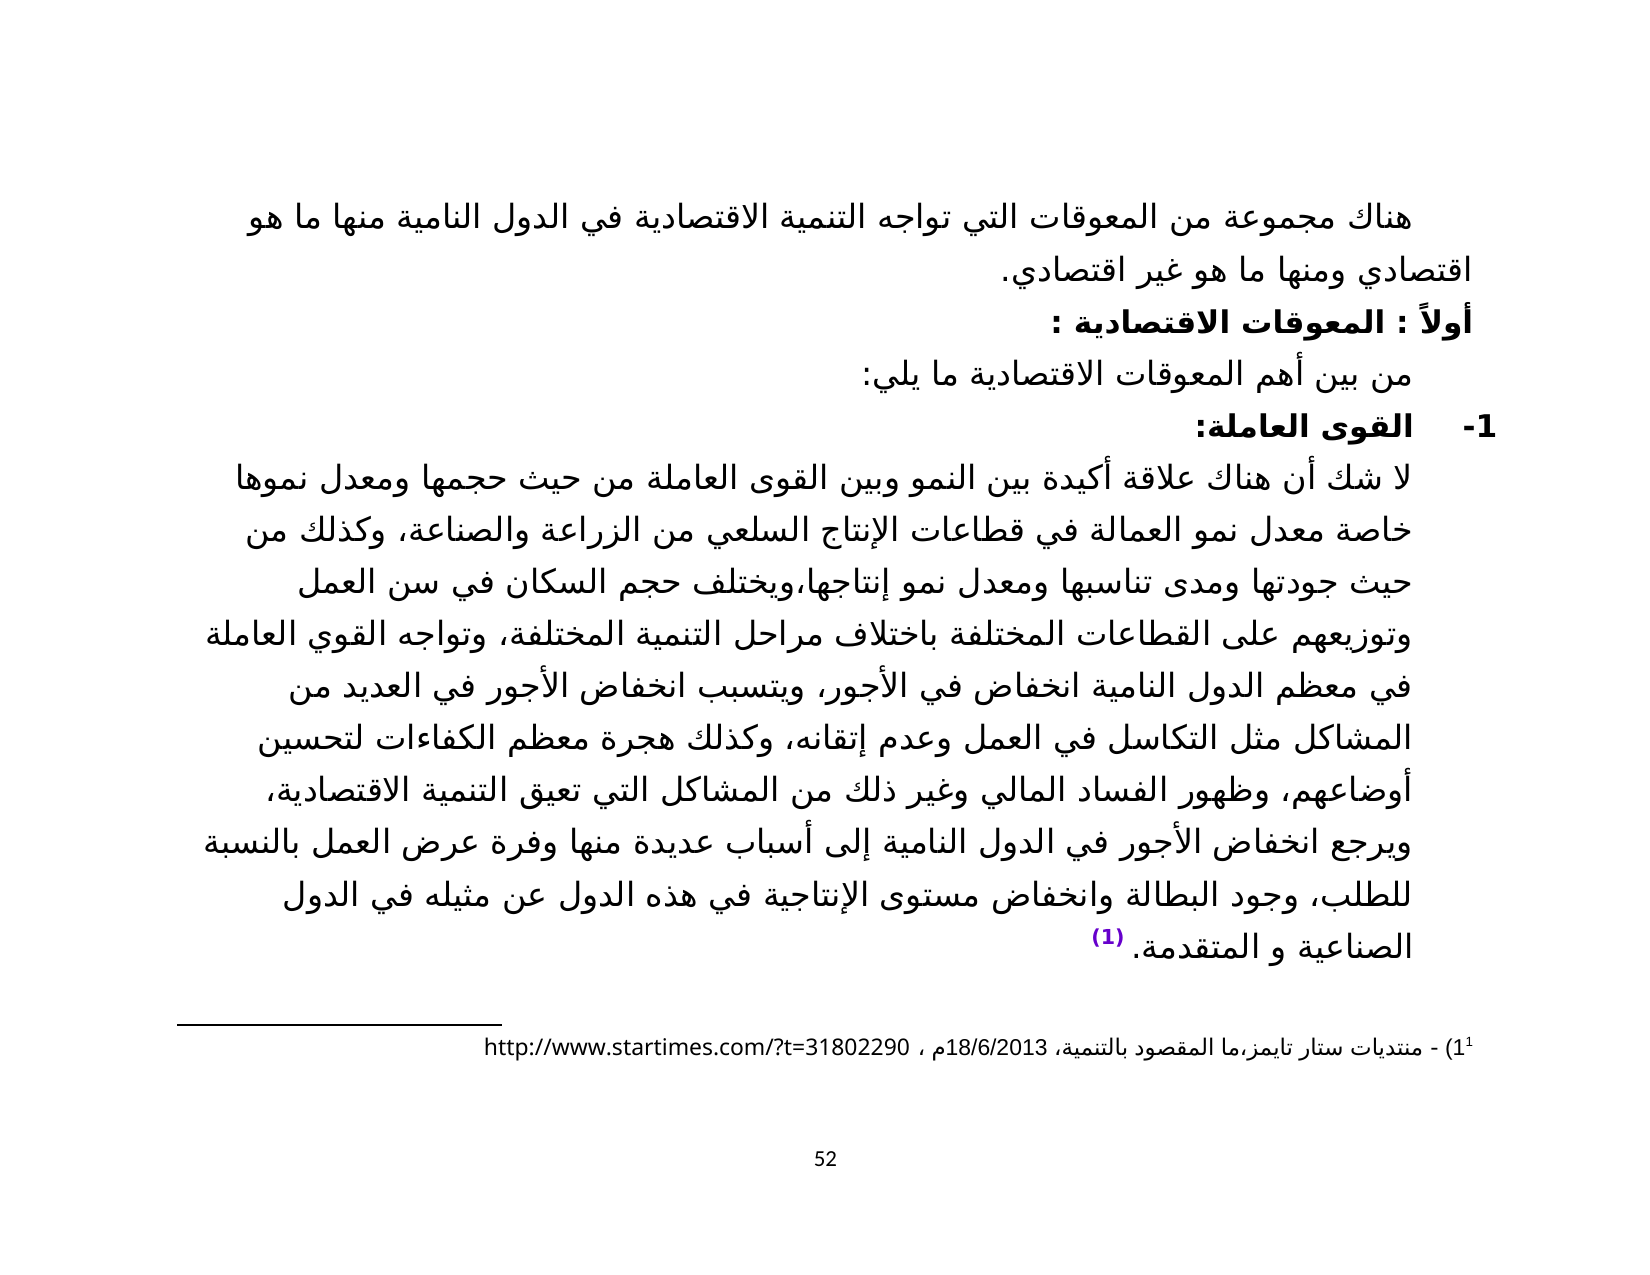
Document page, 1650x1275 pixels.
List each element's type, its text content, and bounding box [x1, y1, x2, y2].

list القوى العاملة: [177, 396, 1462, 448]
text هناك مجموعة من المعوقات التي تواجه التنمية الاقتصادية في الدول النامية منها ما هو اقتصادي ومنها ما هو غير اقتصادي. [177, 187, 1473, 291]
text لا شك أن هناك علاقة أكيدة بين النمو وبين القوى العاملة من حيث حجمها ومعدل نموها خاصة معدل نمو العمالة في قطاعات الإنتاج السلعي من الزراعة والصناعة، وكذلك من حيث جودتها ومدى تناسبها ومعدل نمو إنتاجها،ويختلف حجم السكان في سن العمل وتوزيعهم على القطاعات المختلفة باختلاف مراحل التنمية المختلفة، وتواجه القوي العاملة في معظم الدول النامية انخفاض في الأجور، ويتسبب انخفاض الأجور في العديد من المشاكل مثل التكاسل في العمل وعدم إتقانه، وكذلك هجرة معظم الكفاءات لتحسين أوضاعهم، وظهور الفساد المالي وغير ذلك من المشاكل التي تعيق التنمية الاقتصادية، ويرجع انخفاض الأجور في الدول النامية إلى أسباب عديدة منها وفرة عرض العمل بالنسبة للطلب، وجود البطالة وانخفاض مستوى الإنتاجية في هذه الدول عن مثيله في الدول الصناعية و المتقدمة. () [177, 448, 1414, 968]
text من بين أهم المعوقات الاقتصادية ما يلي: [177, 343, 1473, 396]
text أولاً : المعوقات الاقتصادية : [177, 291, 1473, 343]
